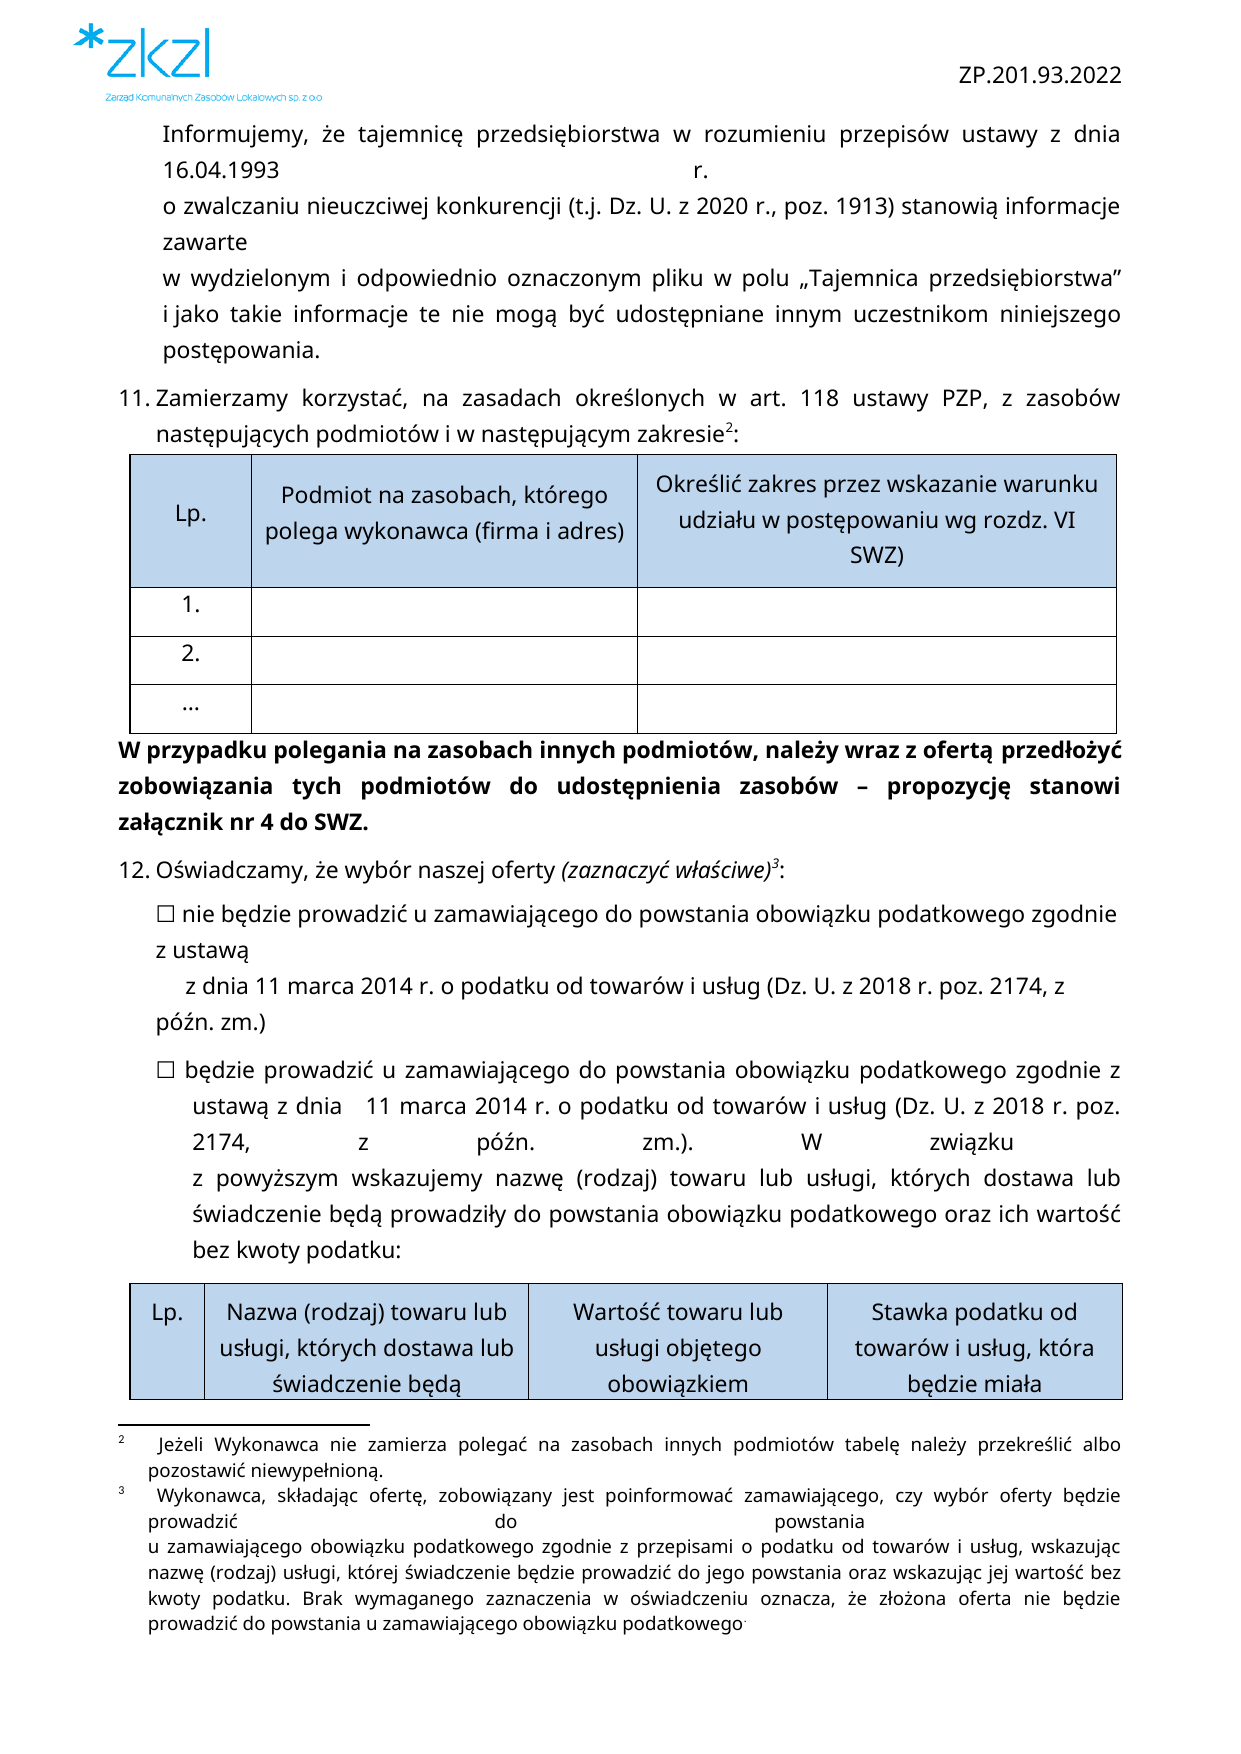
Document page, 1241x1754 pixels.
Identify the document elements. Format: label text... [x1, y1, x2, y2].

table_header Lp. [131, 1284, 204, 1399]
table_cell [252, 637, 637, 684]
table_cell … [131, 685, 251, 733]
picture [72, 23, 323, 102]
table_cell 1. [131, 588, 251, 636]
list Zamierzamy korzystać, na zasadach określonych w art. 118 ustawy PZP, z zasobów następujących podmiotów i w następującym zakresie: [118, 382, 1122, 449]
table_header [529, 1284, 827, 1399]
table_header Podmiot na zasobach, którego polega wykonawca (firma i adres) [252, 455, 637, 587]
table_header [205, 1284, 528, 1399]
table_cell [252, 685, 637, 733]
table_header Lp. [131, 455, 251, 587]
table_cell [638, 685, 1116, 733]
table_cell 2. [131, 637, 251, 684]
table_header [828, 1284, 1122, 1399]
table_cell [252, 588, 637, 636]
text nie będzie prowadzić u zamawiającego do powstania obowiązku podatkowego zgodnie z ustawą z dnia 11 marca 2014 r. o podatku od towarów i usług (Dz. U. z 2018 r. poz. 2174, z późn. zm.) [155, 898, 1122, 1037]
table_cell [638, 637, 1116, 684]
table_header Określić zakres przez wskazanie warunku udziału w postępowaniu wg rozdz. VI SWZ) [638, 455, 1116, 587]
list Informujemy, że tajemnicę przedsiębiorstwa w rozumieniu przepisów ustawy z dnia 16.04.1993 r. o zwalczaniu nieuczciwej konkurencji (t.j. Dz. U. z 2020 r., poz. 1913) stanowią informacje zawarte w wydzielonym i odpowiednio oznaczonym pliku w polu „Tajemnica przedsiębiorstwa” i jako takie informacje te nie mogą być udostępniane innym uczestnikom niniejszego postępowania. [162, 118, 1122, 365]
text będzie prowadzić u zamawiającego do powstania obowiązku podatkowego zgodnie z ustawą z dnia 11 marca 2014 r. o podatku od towarów i usług (Dz. U. z 2018 r. poz. 2174, z późn. zm.). W związku z powyższym wskazujemy nazwę (rodzaj) towaru lub usługi, których dostawa lub świadczenie będą prowadziły do powstania obowiązku podatkowego oraz ich wartość bez kwoty podatku: [155, 1054, 1122, 1265]
list Oświadczamy, że wybór naszej oferty (zaznaczyć właściwe): [118, 854, 1122, 886]
list W przypadku polegania na zasobach innych podmiotów, należy wraz z ofertą przedłożyć zobowiązania tych podmiotów do udostępnienia zasobów – propozycję stanowi załącznik nr 4 do SWZ. [118, 734, 1122, 837]
table_cell [638, 588, 1116, 636]
